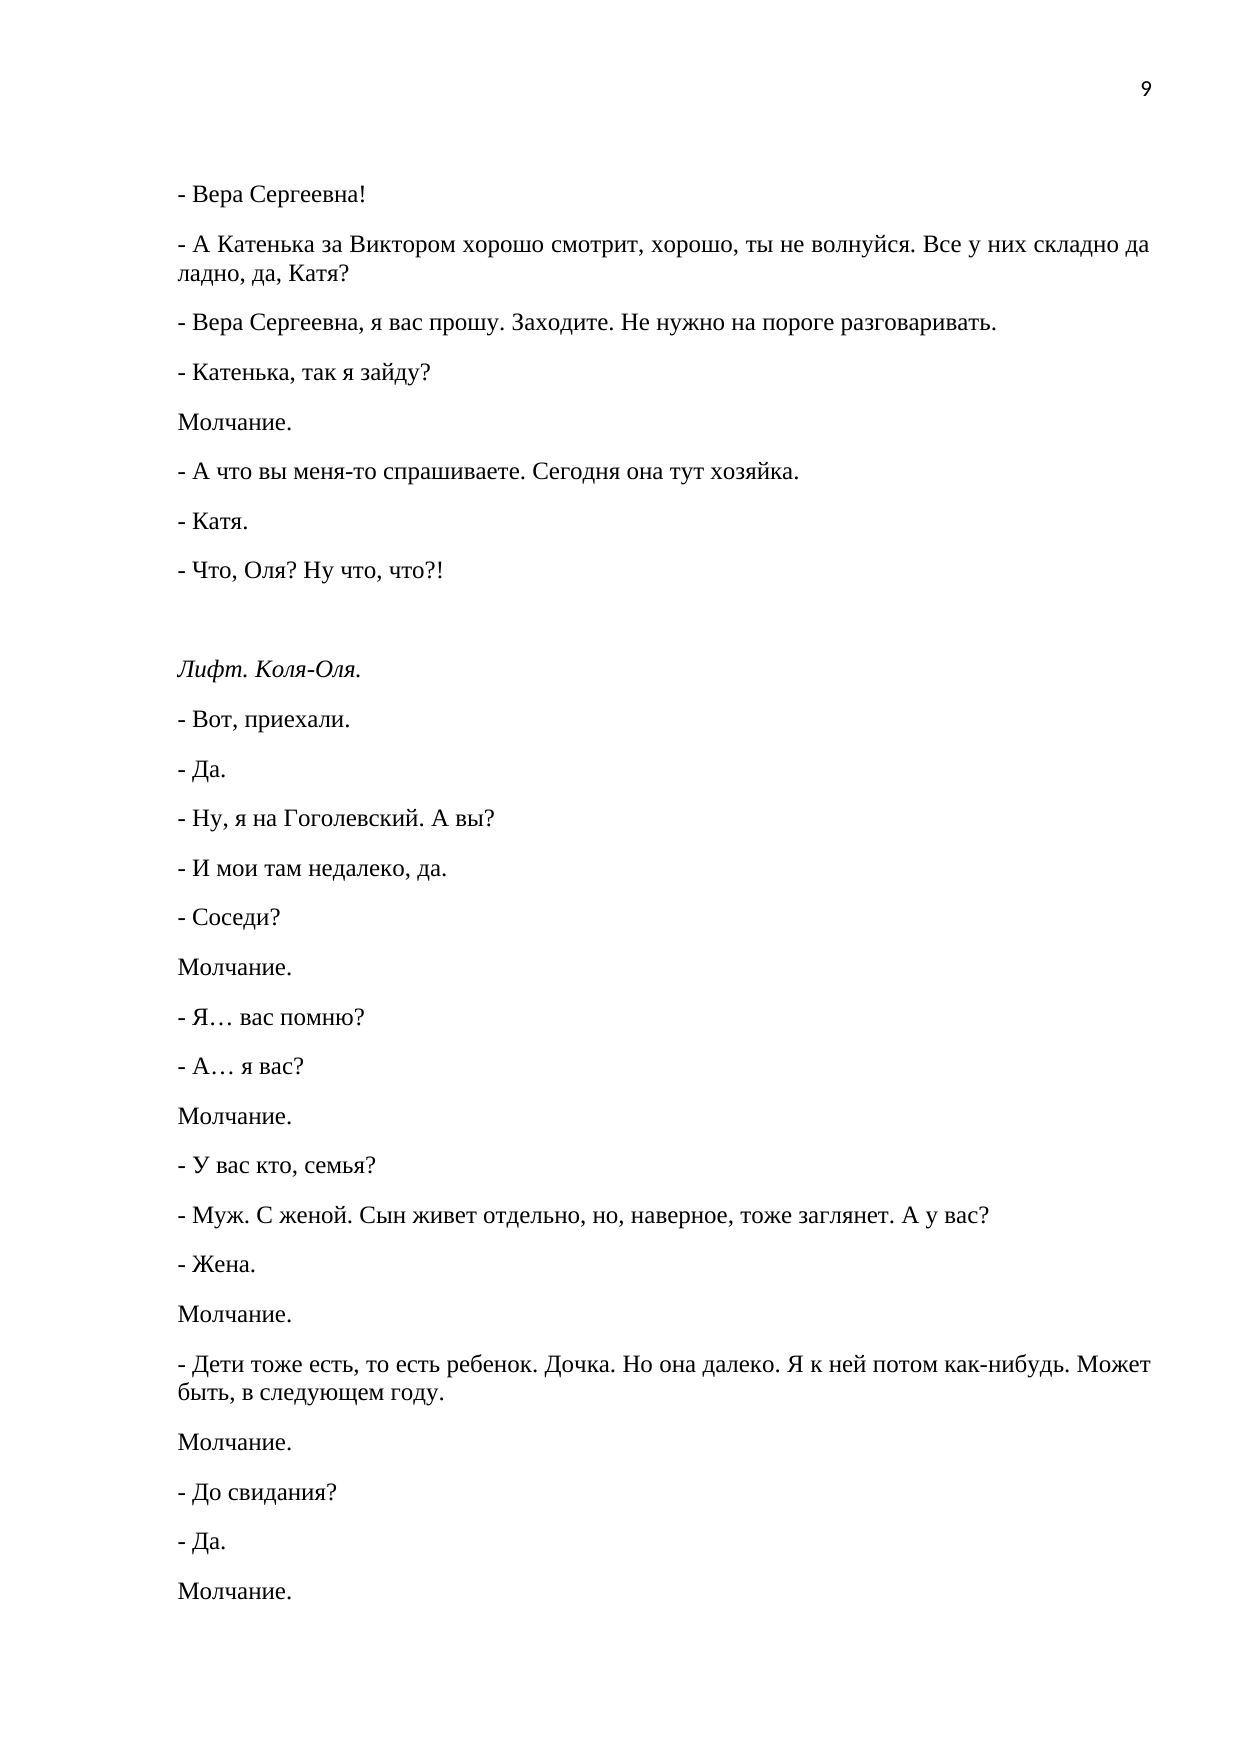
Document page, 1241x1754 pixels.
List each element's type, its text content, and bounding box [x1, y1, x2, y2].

text Молчание. [177, 952, 1152, 981]
text - А что вы меня-то спрашиваете. Сегодня она тут хозяйка. [177, 456, 1152, 485]
text Молчание. [177, 1576, 1152, 1604]
text - А… я вас? [177, 1051, 1152, 1080]
text Молчание. [177, 1299, 1152, 1328]
text - Вот, приехали. [177, 704, 1152, 733]
text - У вас кто, семья? [177, 1150, 1152, 1179]
text - Катя. [177, 506, 1152, 534]
text - Я… вас помню? [177, 1002, 1152, 1030]
text - Что, Оля? Ну что, что?! [177, 555, 1152, 584]
text - Жена. [177, 1249, 1152, 1278]
text - Катенька, так я зайду? [177, 357, 1152, 386]
text Молчание. [177, 407, 1152, 435]
text Лифт. Коля-Оля. [177, 654, 1152, 683]
text - Дети тоже есть, то есть ребенок. Дочка. Но она далеко. Я к ней потом как-нибудь. Может быть, в следующем году. [177, 1349, 1152, 1406]
text - Да. [177, 754, 1152, 782]
text - Муж. С женой. Сын живет отдельно, но, наверное, тоже заглянет. А у вас? [177, 1200, 1152, 1229]
text - А Катенька за Виктором хорошо смотрит, хорошо, ты не волнуйся. Все у них складно да ладно, да, Катя? [177, 229, 1152, 287]
text - Соседи? [177, 902, 1152, 931]
text Молчание. [177, 1427, 1152, 1456]
text - До свидания? [177, 1477, 1152, 1505]
text Молчание. [177, 1101, 1152, 1129]
text - И мои там недалеко, да. [177, 853, 1152, 882]
text - Вера Сергеевна! [177, 179, 1152, 208]
text - Ну, я на Гоголевский. А вы? [177, 803, 1152, 832]
text - Вера Сергеевна, я вас прошу. Заходите. Не нужно на пороге разговаривать. [177, 307, 1152, 336]
text - Да. [177, 1526, 1152, 1555]
